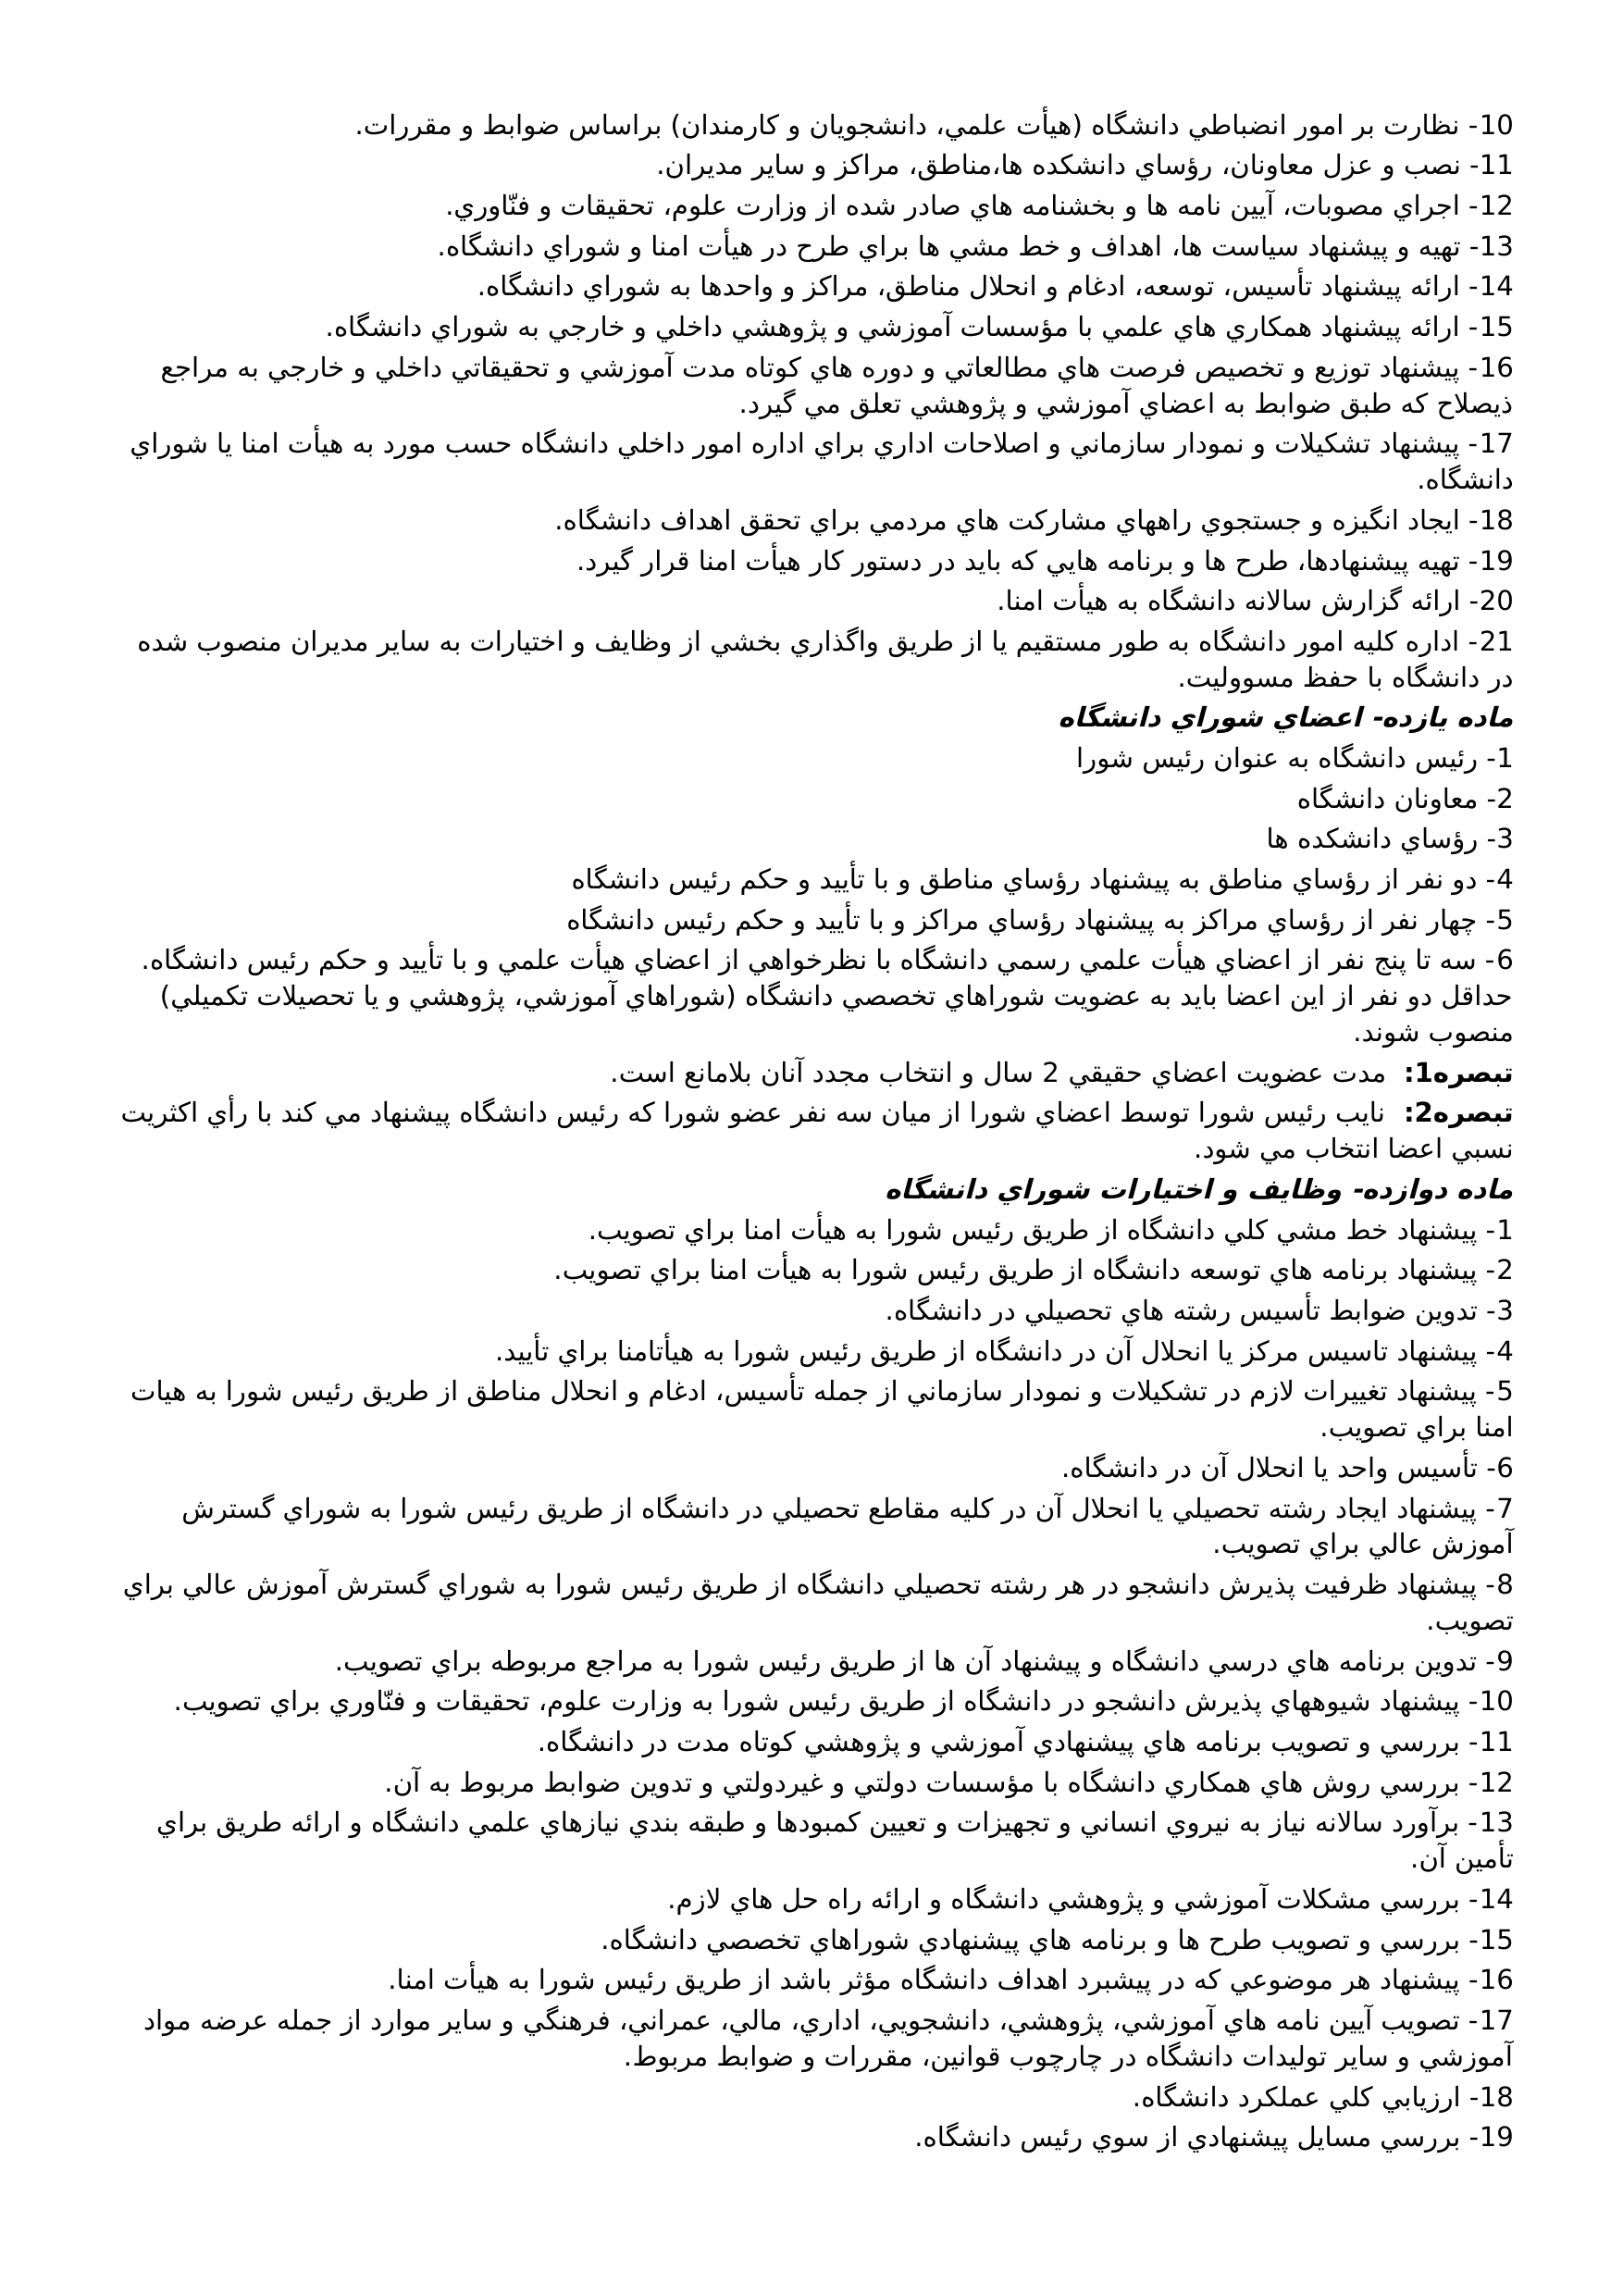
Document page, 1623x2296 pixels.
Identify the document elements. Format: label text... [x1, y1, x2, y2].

text 21- اداره كليه امور دانشگاه به طور مستقيم يا از طريق واگذاري بخشي از وظايف و اختيارات به ساير مديران منصوب شده در دانشگاه با حفظ مسووليت. [109, 626, 1514, 693]
text 7- پيشنهاد ايجاد رشته تحصيلي يا انحلال آن در كليه مقاطع تحصيلي در دانشگاه از طريق رئيس شورا به شوراي گسترش آموزش عالي براي تصويب. [109, 1493, 1514, 1560]
text 6- سه تا پنج نفر از اعضاي هيأت علمي رسمي دانشگاه با نظرخواهي از اعضاي هيأت علمي و با تأييد و حكم رئيس دانشگاه. حداقل دو نفر از اين اعضا بايد به عضويت شوراهاي تخصصي دانشگاه (شوراهاي آموزشي،‌ پژوهشي و يا تحصيلات تكميلي) منصوب شوند. [109, 945, 1514, 1048]
text 11- نصب و عزل معاونان،‌ رؤساي دانشكده ها،مناطق،‌ مراكز و ساير مديران. [109, 150, 1514, 181]
text 4- پيشنهاد تاسيس مركز يا انحلال آن در دانشگاه از طريق رئيس شورا به هيأت‏امنا براي تأييد. [109, 1335, 1514, 1367]
text 20- ارائه گزارش سالانه دانشگاه به هيأت امنا. [109, 585, 1514, 616]
text 8- پيشنهاد ظرفيت پذيرش دانشجو در هر رشته تحصيلي دانشگاه از طريق رئيس شورا به شوراي گسترش آموزش عالي براي تصويب. [109, 1570, 1514, 1636]
text 12- اجراي مصوبات، آيين نامه ها و بخشنامه هاي صادر شده از وزارت علوم، ‌تحقيقات و فنّاوري. [109, 190, 1514, 221]
text 16- پيشنهاد توزيع و تخصيص فرصت هاي مطالعاتي و دوره هاي كوتاه مدت آموزشي و تحقيقاتي داخلي و خارجي به مراجع ذيصلاح كه طبق ضوابط به اعضاي آموزشي و پژوهشي تعلق مي گيرد. [109, 352, 1514, 419]
text 1- رئيس دانشگاه به عنوان رئيس شورا [109, 742, 1514, 774]
text 17- تصويب آيين نامه هاي آموزشي، پژوهشي، دانشجويي، اداري، مالي، عمراني، فرهنگي و ساير موارد از جمله عرضه مواد آموزشي و ساير توليدات دانشگاه در چارچوب قوانين، مقررات و ضوابط مربوط. [109, 2004, 1514, 2072]
text 14- ارائه پيشنهاد تأسيس، توسعه، ادغام و انحلال مناطق، مراكز و واحدها به شوراي دانشگاه. [109, 271, 1514, 303]
text 12- بررسي روش هاي همكاري دانشگاه با مؤسسات دولتي و غيردولتي و تدوين ضوابط مربوط به آن. [109, 1767, 1514, 1798]
text 13- تهيه و پيشنهاد سياست ها،‌ اهداف و خط مشي ها براي طرح در هيأت امنا و شوراي دانشگاه. [109, 230, 1514, 262]
text 4- دو نفر از رؤساي مناطق به پيشنهاد رؤساي مناطق و با تأييد و حكم رئيس دانشگاه [109, 863, 1514, 895]
text ماده يازده- اعضاي شوراي دانشگاه [109, 702, 1514, 734]
text 1- پيشنهاد خط مشي كلي دانشگاه از طريق رئيس شورا به هيأت امنا براي تصويب. [109, 1214, 1514, 1246]
text 10- پيشنهاد شيوه‏هاي پذيرش دانشجو در دانشگاه از طريق رئيس شورا به وزارت علوم، تحقيقات و فنّاوري براي تصويب. [109, 1686, 1514, 1718]
text 17- پيشنهاد تشكيلات و نمودار سازماني و اصلاحات اداري براي اداره امور داخلي دانشگاه حسب مورد به هيأت امنا يا شوراي دانشگاه. [109, 428, 1514, 496]
text 6- تأسيس واحد يا انحلال آن در دانشگاه. [109, 1452, 1514, 1483]
text 11- بررسي و تصويب برنامه هاي پيشنهادي آموزشي و پژوهشي كوتاه مدت در دانشگاه. [109, 1726, 1514, 1757]
text 3- تدوين ضوابط تأسيس رشته هاي تحصيلي در دانشگاه. [109, 1295, 1514, 1326]
text 13- برآورد سالانه نياز به نيروي انساني و تجهيزات و تعيين كمبودها و طبقه بندي نيازهاي علمي دانشگاه و ارائه طريق براي تأمين آن. [109, 1807, 1514, 1875]
text ماده دوازده- وظايف و اختيارات شوراي دانشگاه [109, 1173, 1514, 1205]
text 5- چهار نفر از رؤساي مراكز به پيشنهاد رؤساي مراكز و با تأييد و حكم رئيس دانشگاه [109, 904, 1514, 936]
text 16- پيشنهاد هر موضوعي كه در پيشبرد اهداف دانشگاه مؤثر باشد از طريق رئيس شورا به هيأت امنا. [109, 1965, 1514, 1996]
text 15- بررسي و تصويب طرح ها و برنامه هاي پيشنهادي شوراهاي تخصصي دانشگاه. [109, 1924, 1514, 1955]
text 5- پيشنهاد تغييرات لازم در تشكيلات و نمودار سازماني از جمله تأسيس، ادغام و انحلال مناطق از طريق رئيس شورا به هيات امنا براي تصويب. [109, 1376, 1514, 1443]
text 15- ارائه پيشنهاد همكاري هاي علمي با مؤسسات آموزشي و پژوهشي داخلي و خارجي به شوراي دانشگاه. [109, 311, 1514, 342]
text 2- معاونان دانشگاه [109, 783, 1514, 814]
text 18- ارزيابي كلي عملكرد دانشگاه. [109, 2081, 1514, 2113]
text 19- بررسي مسايل پيشنهادي از سوي رئيس دانشگاه. [109, 2121, 1514, 2153]
text 18- ايجاد انگيزه و جستجوي راههاي مشاركت هاي مردمي براي تحقق اهداف دانشگاه. [109, 504, 1514, 536]
text 3- رؤساي دانشكده ها [109, 824, 1514, 855]
text تبصره1: مدت عضويت اعضاي حقيقي 2 سال و انتخاب مجدد آنان بلامانع است. [109, 1057, 1514, 1088]
text 19- تهيه پيشنهادها، طرح ها و برنامه هايي كه بايد در دستور كار هيأت امنا قرار گيرد. [109, 545, 1514, 577]
text 14- بررسي مشكلات آموزشي و پژوهشي دانشگاه و ارائه راه حل هاي لازم. [109, 1883, 1514, 1915]
text 9- تدوين برنامه هاي درسي دانشگاه و پيشنهاد آن ها از طريق رئيس شورا به مراجع مربوطه براي تصويب. [109, 1645, 1514, 1677]
text 10- نظارت بر امور انضباطي دانشگاه (هيأت علمي، دانشجويان و كارمندان) براساس ضوابط و مقررات. [109, 109, 1514, 141]
text 2- پيشنهاد برنامه هاي توسعه دانشگاه از طريق رئيس شورا به هيأت امنا براي تصويب. [109, 1255, 1514, 1286]
text تبصره2: نايب رئيس شورا توسط اعضاي شورا از ميان سه نفر عضو شورا كه رئيس دانشگاه پيشنهاد مي كند با رأي اكثريت نسبي اعضا انتخاب مي شود. [109, 1098, 1514, 1165]
